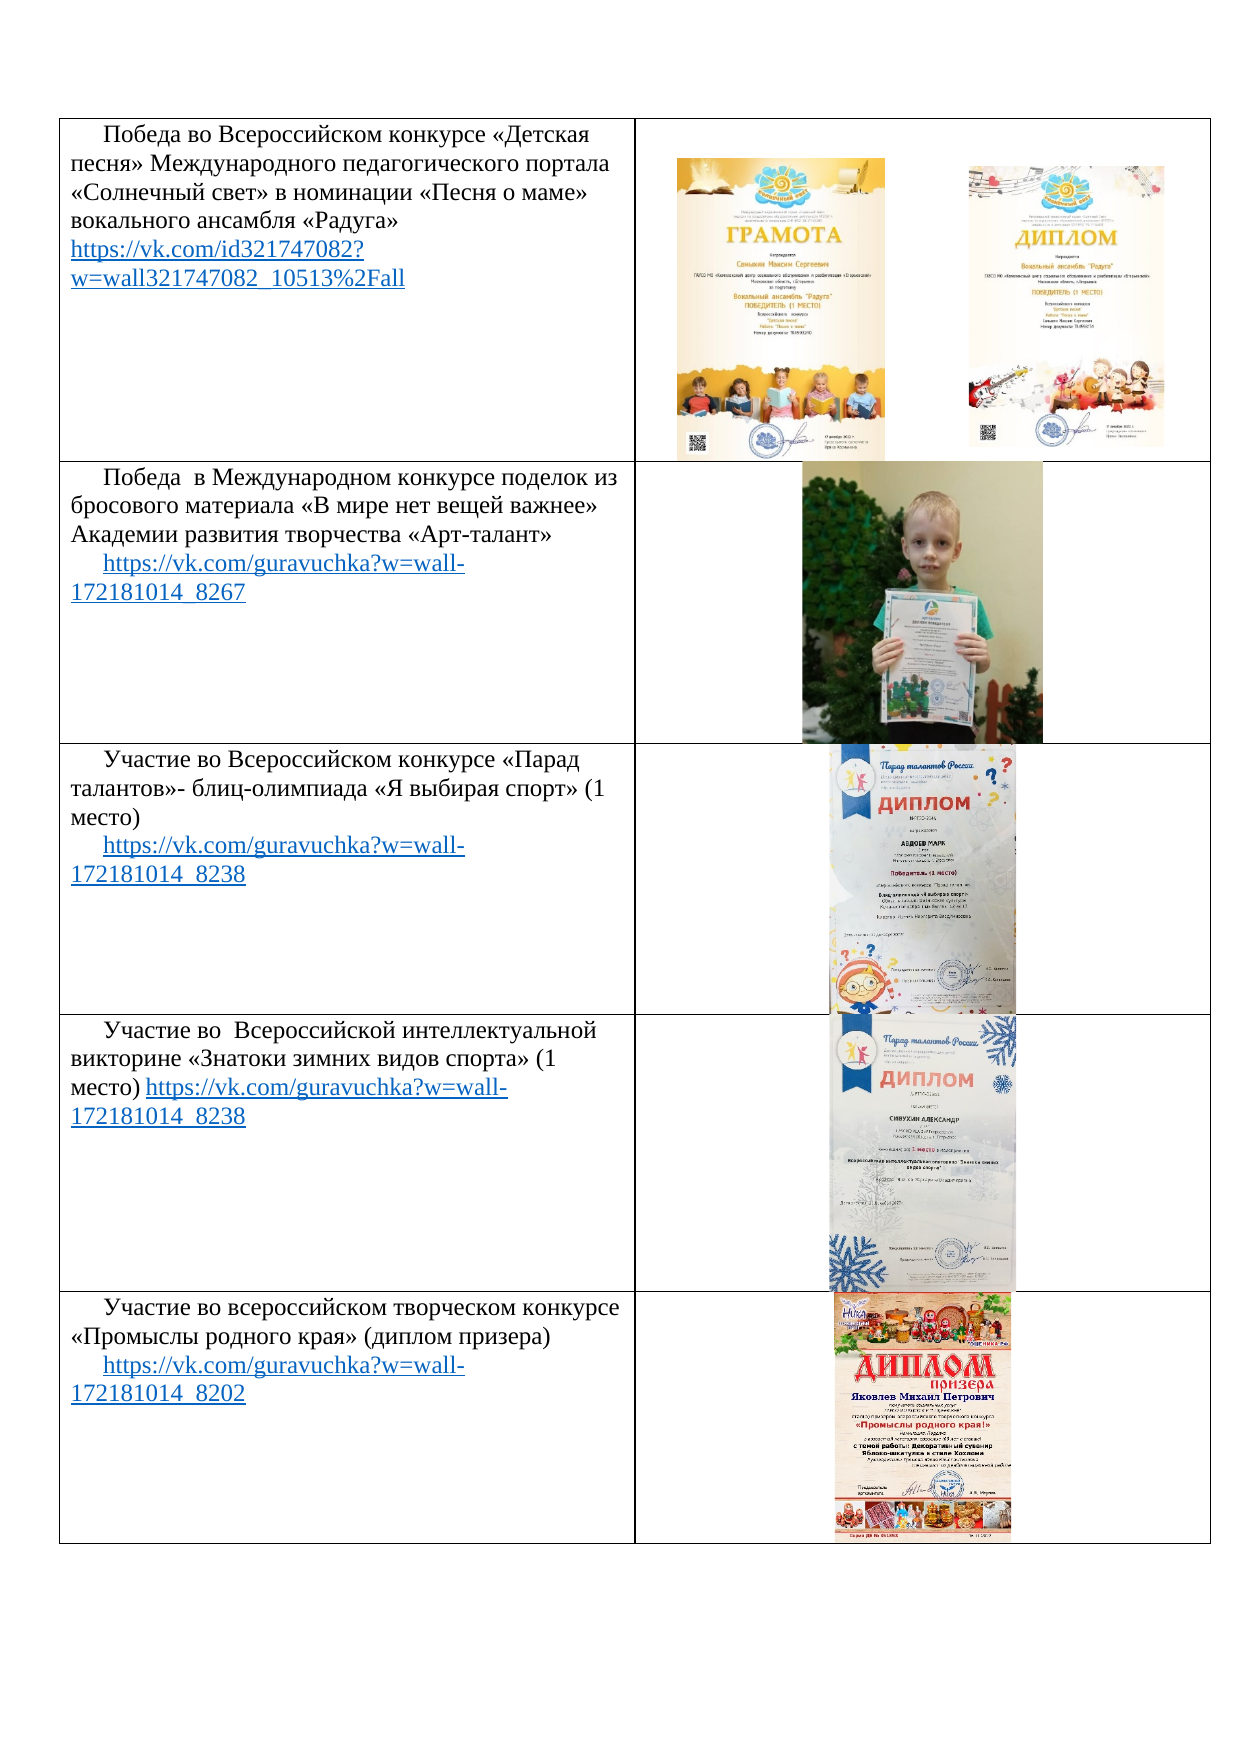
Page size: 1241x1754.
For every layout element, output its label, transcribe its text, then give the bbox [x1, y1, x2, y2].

table_cell Участие во всероссийском творческом конкурсе «Промыслы родного края» (диплом призера) https://vk.com/guravuchka?w=wall-172181014_8202 [60, 1292, 634, 1543]
table_cell [636, 1015, 829, 1291]
table_cell [636, 744, 829, 1014]
table_cell [636, 462, 802, 743]
table_cell Участие во Всероссийской интеллектуальной викторине «Знатоки зимних видов спорта» (1 место) https://vk.com/guravuchka?w=wall-172181014_8238 [60, 1015, 634, 1291]
table_cell Победа в Международном конкурсе поделок из бросового материала «В мире нет вещей важнее» Академии развития творчества «Арт-талант» https://vk.com/guravuchka?w=wall-172181014_8267 [60, 462, 634, 743]
table_cell Участие во Всероссийском конкурсе «Парад талантов»- блиц-олимпиада «Я выбирая спорт» (1 место) https://vk.com/guravuchka?w=wall-172181014_8238 [60, 744, 634, 1014]
table_cell [636, 119, 1210, 461]
table_cell [1012, 1292, 1210, 1543]
table_cell [1043, 462, 1210, 743]
table_cell Победа во Всероссийском конкурсе «Детская песня» Международного педагогического портала «Солнечный свет» в номинации «Песня о маме» вокального ансамбля «Радуга» https://vk.com/id321747082?w=wall321747082_10513%2Fall [60, 119, 634, 461]
picture [675, 158, 886, 459]
picture [802, 461, 1043, 1543]
table_cell [1017, 1015, 1210, 1291]
picture [967, 166, 1164, 445]
table_cell [1017, 744, 1210, 1014]
table_cell [636, 1292, 834, 1543]
